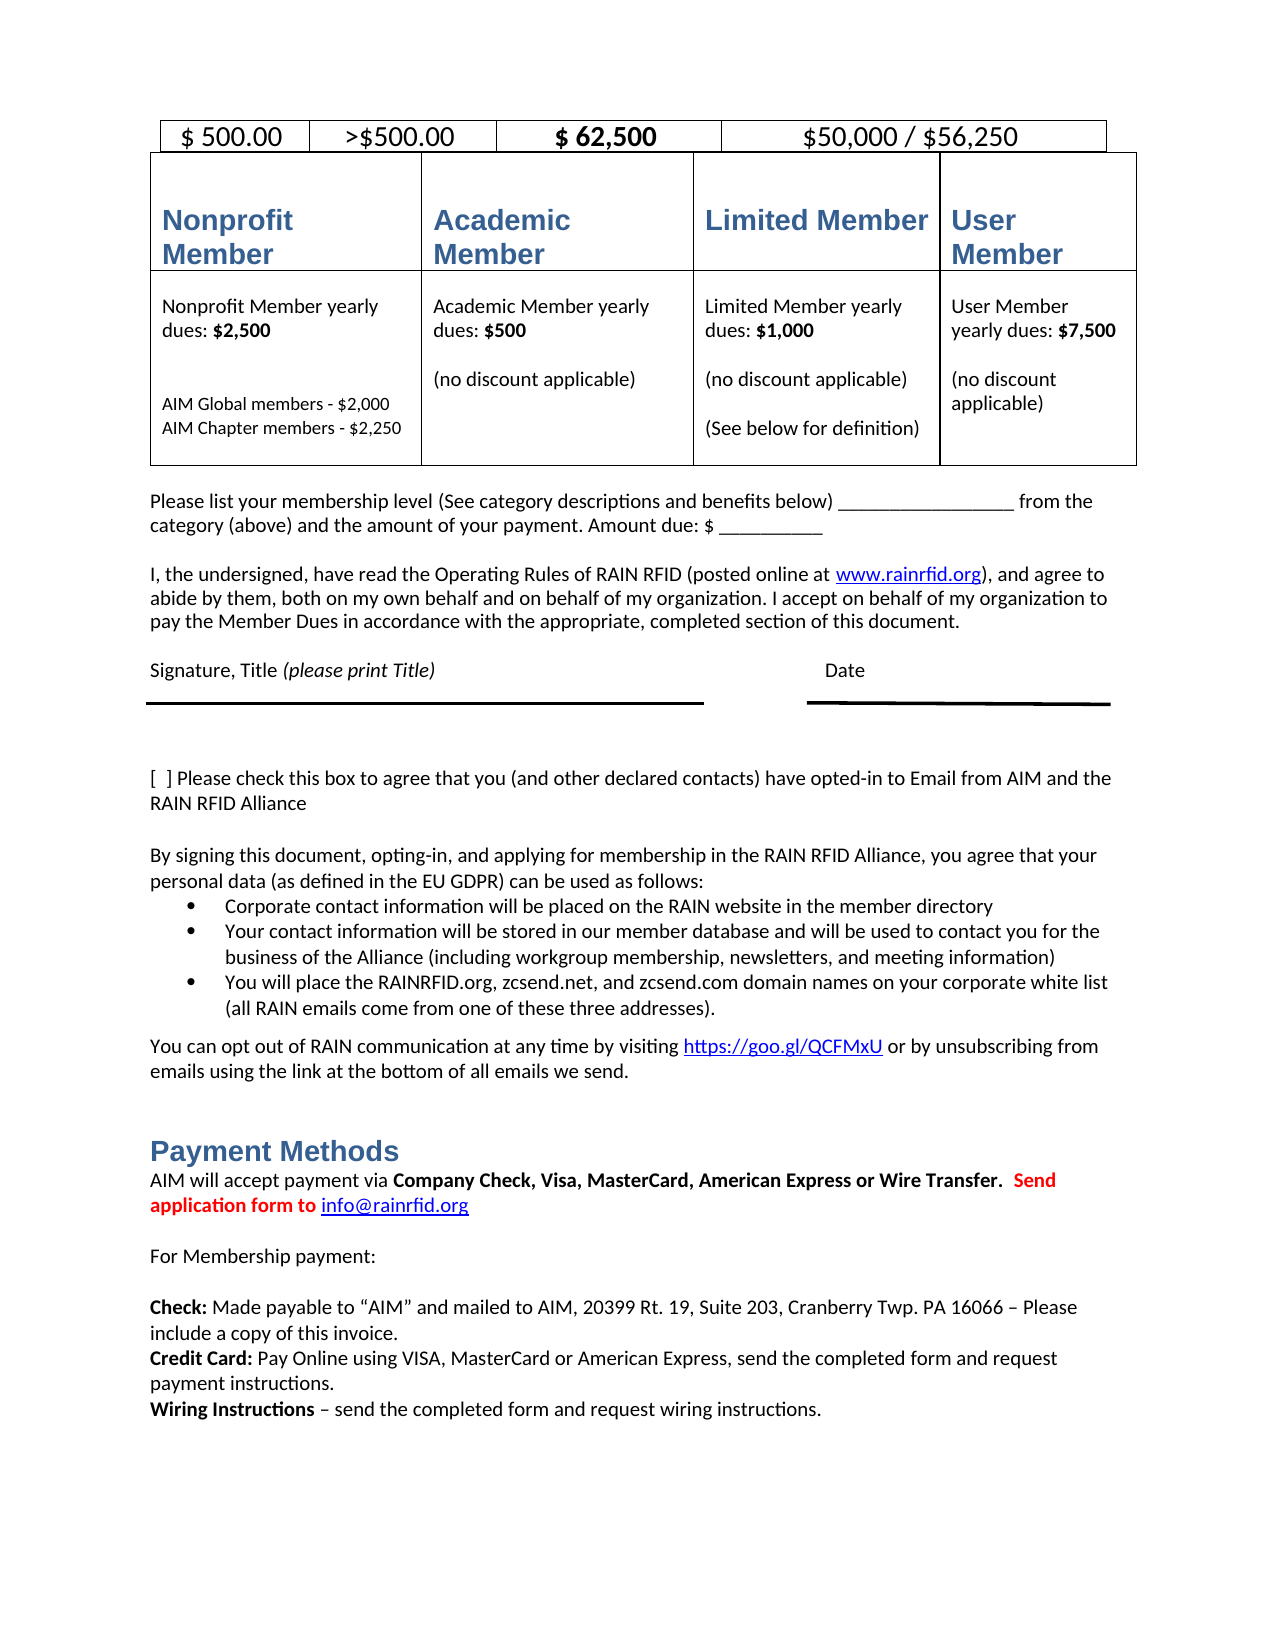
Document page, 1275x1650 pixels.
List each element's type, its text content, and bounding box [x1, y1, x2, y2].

table_cell $ 500.00 [161, 121, 309, 151]
table_cell >$500.00 [310, 121, 496, 151]
table_header Academic Member [422, 153, 693, 270]
list Your contact information will be stored in our member database and will be used to contact you for the business of the Alliance (including workgroup membership, newsletters, and meeting information) [187, 919, 1125, 969]
text You can opt out of RAIN communication at any time by visiting https://goo.gl/QCFMxU or by unsubscribing from emails using the link at the bottom of all emails we send. [150, 1033, 1125, 1084]
table_cell $ 62,500 [497, 121, 721, 151]
table_cell $50,000 / $56,250 [722, 121, 1106, 151]
table_cell Academic Member yearly dues: $500 (no discount applicable) [422, 271, 693, 465]
text [ ] Please check this box to agree that you (and other declared contacts) have opted-in to Email from AIM and the RAIN RFID Alliance [150, 765, 1125, 816]
table_cell Limited Member yearly dues: $1,000 (no discount applicable) (See below for definition) [694, 271, 939, 465]
text Check: Made payable to “AIM” and mailed to AIM, 20399 Rt. 19, Suite 203, Cranberry Twp. PA 16066 – Please include a copy of this invoice. [150, 1294, 1125, 1345]
text I, the undersigned, have read the Operating Rules of RAIN RFID (posted online at www.rainrfid.org), and agree to abide by them, both on my own behalf and on behalf of my organization. I accept on behalf of my organization to pay the Member Dues in accordance with the appropriate, completed section of this document. [150, 562, 1117, 634]
text For Membership payment: [150, 1243, 1125, 1269]
table_cell Nonprofit Member yearly dues: $2,500 AIM Global members - $2,000 AIM Chapter members - $2,250 [151, 271, 421, 465]
text Signature, Title (please print Title) Date [150, 659, 1125, 682]
list You will place the RAINRFID.org, zcsend.net, and zcsend.com domain names on your corporate white list (all RAIN emails come from one of these three addresses). [187, 969, 1125, 1020]
table_header User Member [941, 153, 1136, 270]
text Credit Card: Pay Online using VISA, MasterCard or American Express, send the completed form and request payment instructions. [150, 1345, 1125, 1396]
text Wiring Instructions – send the completed form and request wiring instructions. [150, 1396, 1125, 1421]
table_cell User Member yearly dues: $7,500 (no discount applicable) [941, 271, 1136, 465]
text AIM will accept payment via Company Check, Visa, MasterCard, American Express or Wire Transfer. Send application form to info@rainrfid.org [150, 1167, 1125, 1218]
table_header Nonprofit Member [151, 153, 421, 270]
text By signing this document, opting-in, and applying for membership in the RAIN RFID Alliance, you agree that your personal data (as defined in the EU GDPR) can be used as follows: [150, 842, 1125, 893]
table_header Limited Member [694, 153, 939, 270]
subtitle Payment Methods [150, 1134, 1125, 1167]
text Please list your membership level (See category descriptions and benefits below) _________________ from the category (above) and the amount of your payment. Amount due: $ __________ [150, 489, 1117, 537]
list Corporate contact information will be placed on the RAIN website in the member directory [187, 893, 1125, 919]
